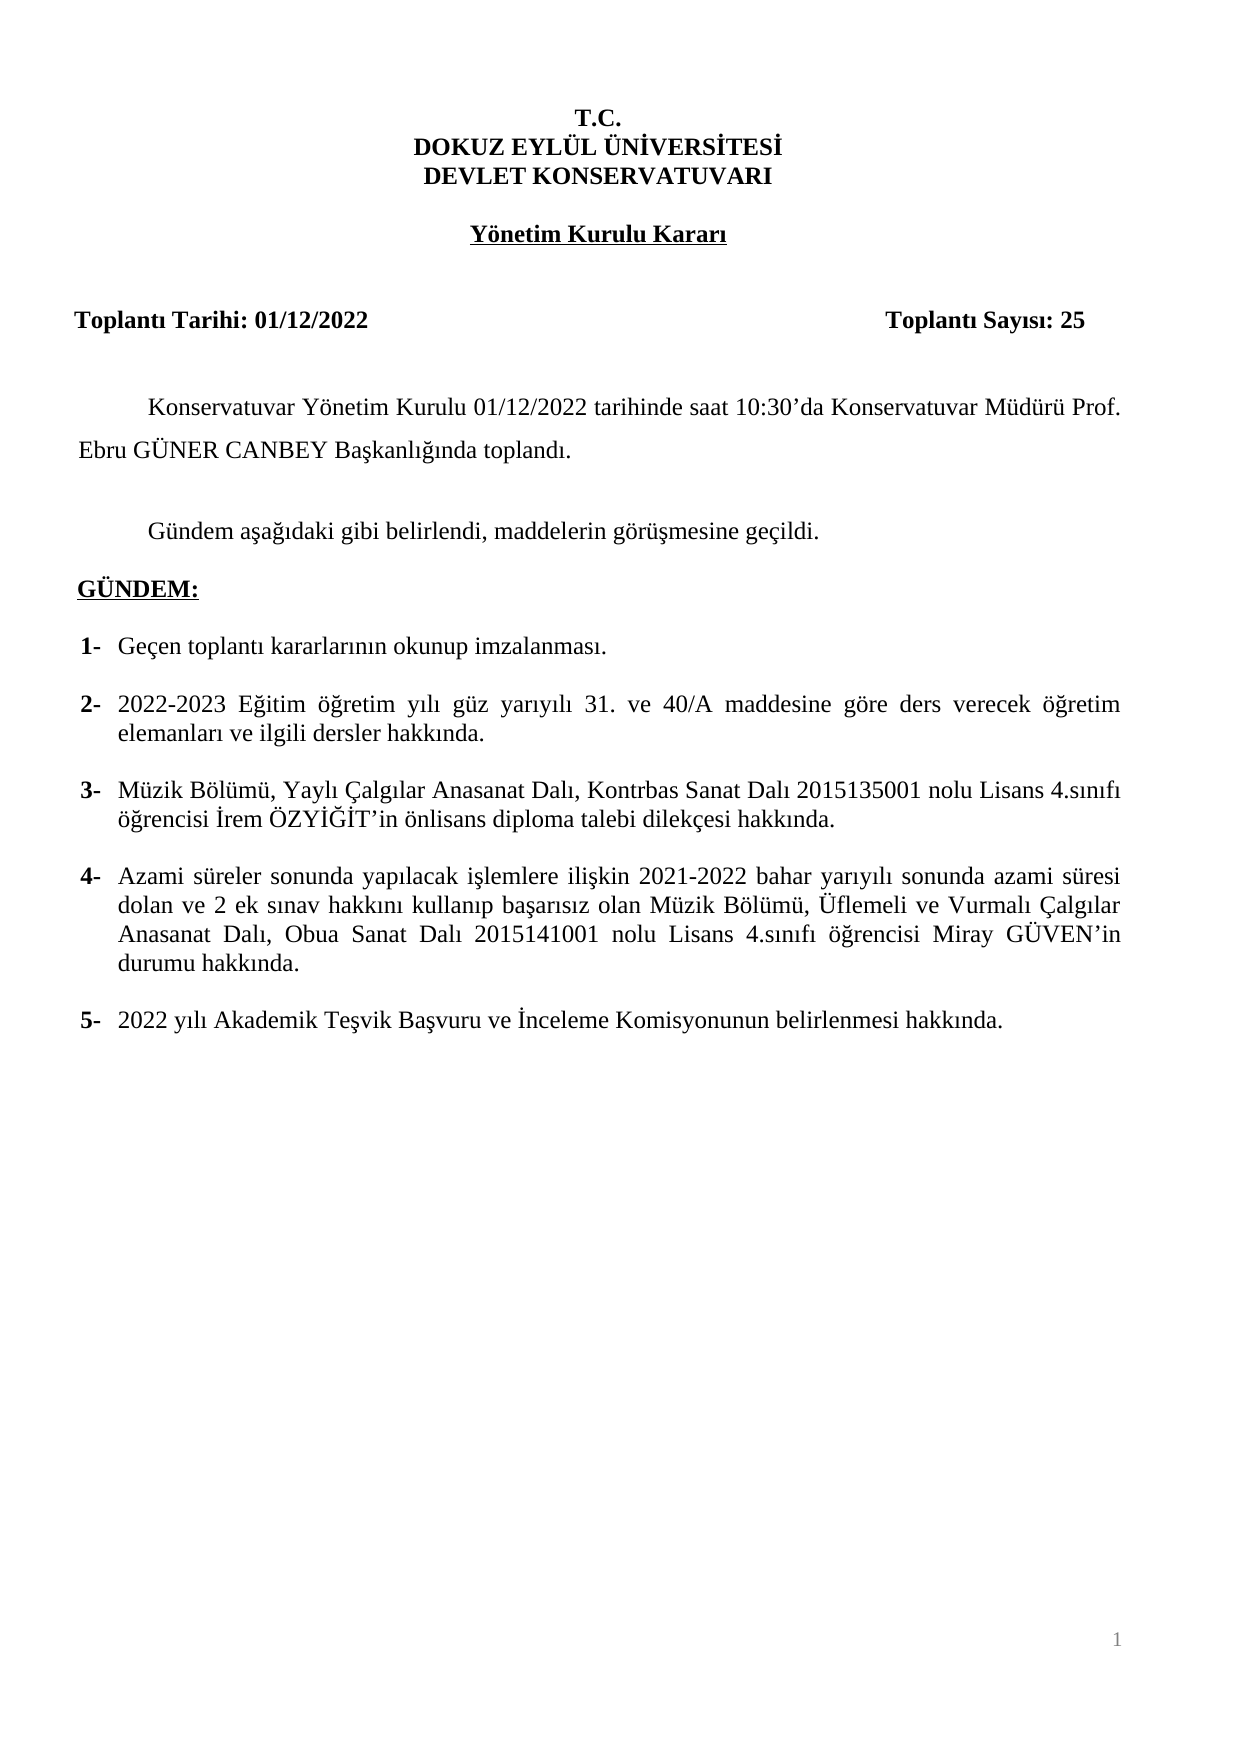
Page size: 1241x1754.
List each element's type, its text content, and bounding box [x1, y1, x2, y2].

list 2022-2023 Eğitim öğretim yılı güz yarıyılı 31. ve 40/A maddesine göre ders verecek öğretim elemanları ve ilgili dersler hakkında. [80, 689, 1122, 746]
list Müzik Bölümü, Yaylı Çalgılar Anasanat Dalı, Kontrbas Sanat Dalı 2015135001 nolu Lisans 4.sınıfı öğrencisi İrem ÖZYİĞİT’in önlisans diploma talebi dilekçesi hakkında. [80, 775, 1122, 833]
subtitle Yönetim Kurulu Kararı [74, 219, 1122, 248]
list 2022 yılı Akademik Teşvik Başvuru ve İnceleme Komisyonunun belirlenmesi hakkında. [80, 1005, 1122, 1034]
text Gündem aşağıdaki gibi belirlendi, maddelerin görüşmesine geçildi. [78, 516, 1122, 545]
text Toplantı Tarihi: 01/12/2022 Toplantı Sayısı: 25 [74, 306, 1122, 334]
text GÜNDEM: [74, 574, 1122, 603]
list Geçen toplantı kararlarının okunup imzalanması. [80, 631, 1122, 660]
subtitle DOKUZ EYLÜL ÜNİVERSİTESİ [74, 132, 1122, 161]
subtitle DEVLET KONSERVATUVARI [59, 161, 1122, 190]
text Konservatuvar Yönetim Kurulu 01/12/2022 tarihinde saat 10:30’da Konservatuvar Müdürü Prof. Ebru GÜNER CANBEY Başkanlığında toplandı. [78, 392, 1122, 464]
list Azami süreler sonunda yapılacak işlemlere ilişkin 2021-2022 bahar yarıyılı sonunda azami süresi dolan ve 2 ek sınav hakkını kullanıp başarısız olan Müzik Bölümü, Üflemeli ve Vurmalı Çalgılar Anasanat Dalı, Obua Sanat Dalı 2015141001 nolu Lisans 4.sınıfı öğrencisi Miray GÜVEN’in durumu hakkında. [80, 861, 1122, 976]
text T.C. [74, 103, 1122, 132]
